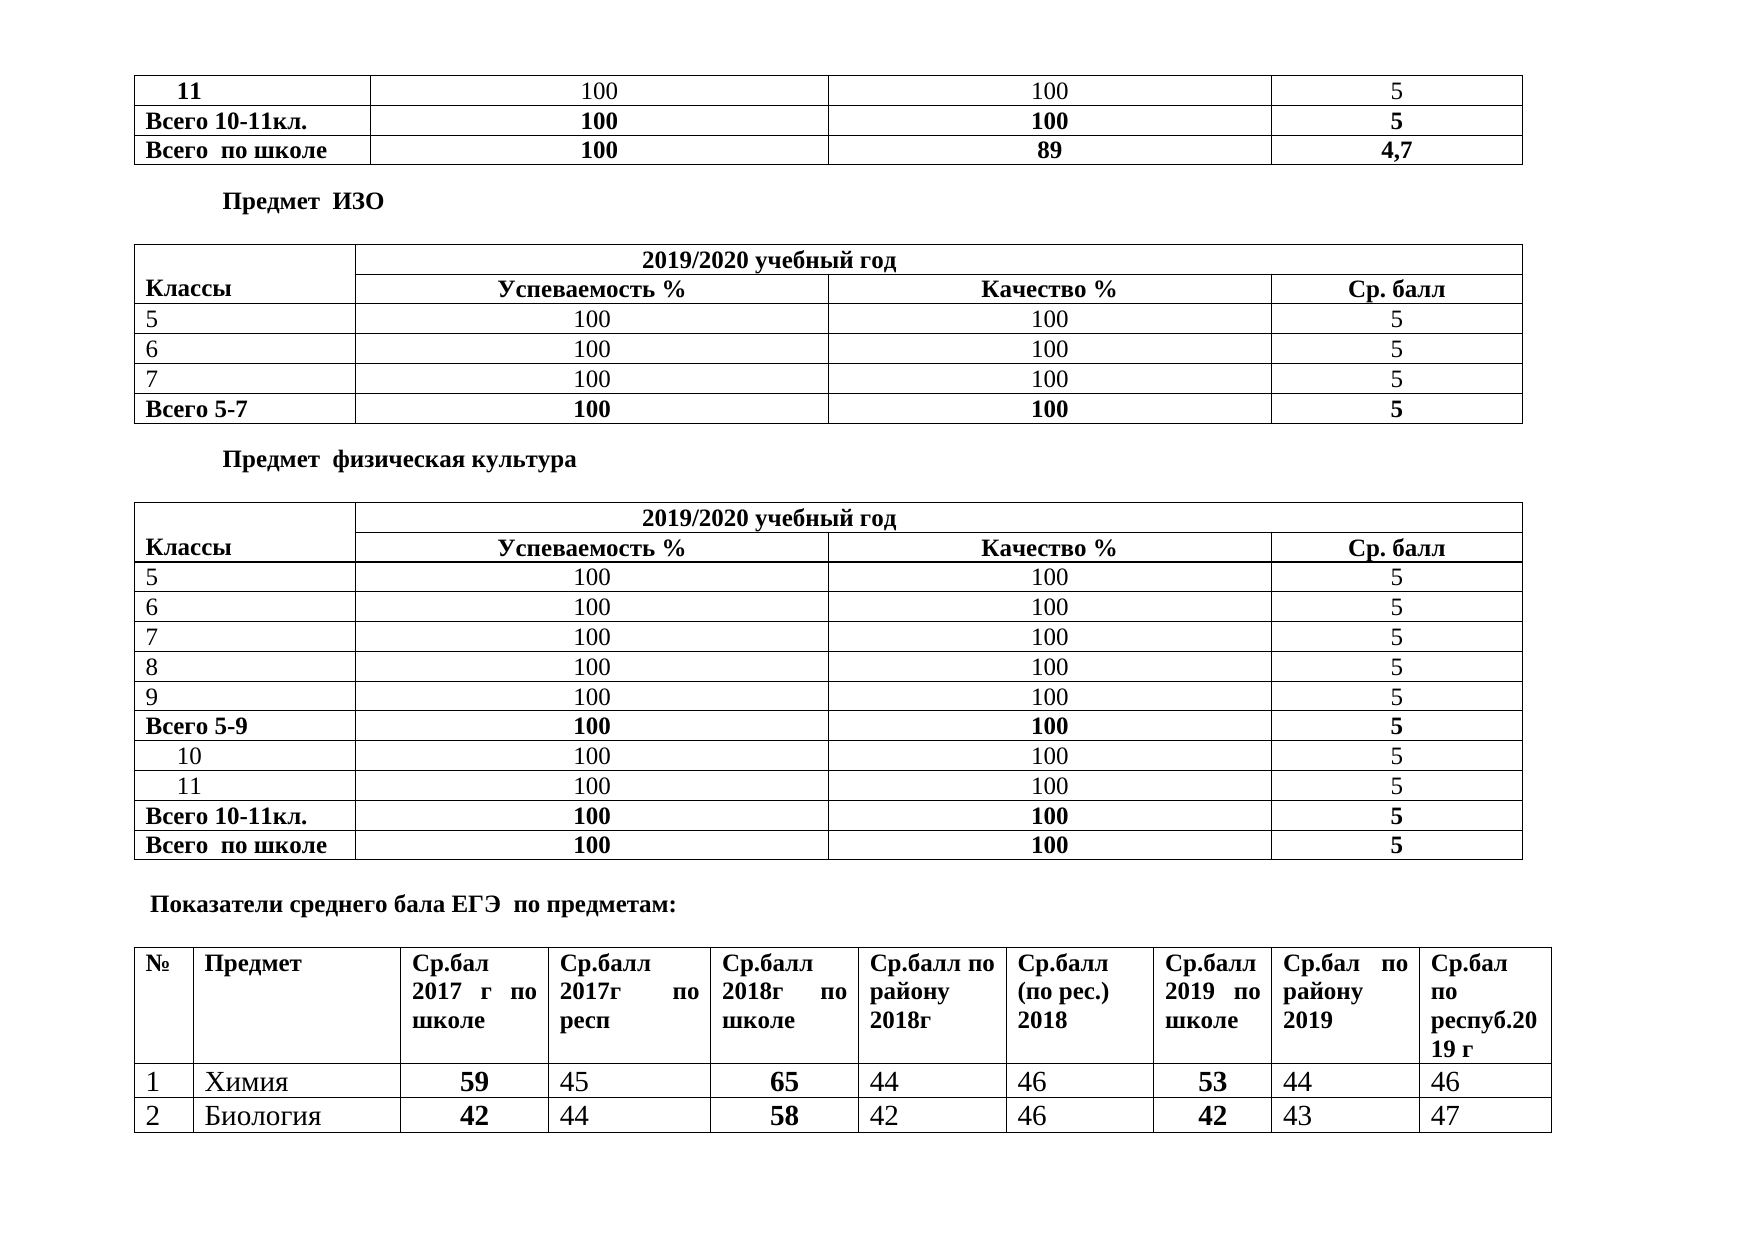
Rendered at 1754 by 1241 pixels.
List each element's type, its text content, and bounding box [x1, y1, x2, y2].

table_cell 5 [1272, 304, 1522, 333]
table_cell Всего по школе [135, 136, 370, 164]
table_cell 59 [401, 1064, 548, 1097]
table_cell 100 [829, 741, 1271, 770]
table_cell 2 [135, 1098, 193, 1132]
table_cell 4,7 [1272, 136, 1522, 164]
table_cell 9 [135, 682, 355, 710]
table_cell 47 [1420, 1098, 1551, 1132]
table_cell 5 [1272, 652, 1522, 681]
table_header Ср.балл (по рес.) 2018 [1007, 948, 1153, 1063]
table_cell 100 [829, 592, 1271, 621]
table_header 2019/2020 учебный год [356, 503, 1522, 532]
table_cell 42 [401, 1098, 548, 1132]
table_header Ср.бал 2017 г по школе [401, 948, 548, 1063]
table_cell 46 [1007, 1064, 1153, 1097]
table_cell Химия [194, 1064, 400, 1097]
table_header № [135, 948, 193, 1063]
table_cell 7 [135, 364, 355, 393]
table_cell Ср. балл [1272, 275, 1522, 303]
table_cell 46 [1007, 1098, 1153, 1132]
table_cell 100 [356, 563, 828, 591]
table_cell 5 [1272, 592, 1522, 621]
table_cell 5 [1272, 563, 1522, 591]
table_cell 5 [1272, 622, 1522, 651]
table_cell 5 [1272, 682, 1522, 710]
table_cell 100 [356, 682, 828, 710]
table_cell Успеваемость % [356, 533, 828, 561]
table_cell 100 [829, 563, 1271, 591]
table_cell 5 [1272, 801, 1522, 829]
text Показатели среднего бала ЕГЭ по предметам: [75, 889, 1679, 918]
table_cell 8 [135, 652, 355, 681]
table_cell 100 [829, 711, 1271, 740]
table_cell 100 [356, 831, 828, 859]
table_cell 100 [356, 394, 828, 422]
table_cell 100 [829, 334, 1271, 363]
table_cell Всего 10-11кл. [135, 106, 370, 134]
table_cell 6 [135, 592, 355, 621]
table_cell 42 [859, 1098, 1006, 1132]
table_cell 100 [829, 364, 1271, 393]
table_header Предмет [194, 948, 400, 1063]
table_cell Ср. балл [1272, 533, 1522, 561]
table_header Ср.бал по району 2019 [1272, 948, 1419, 1063]
table_cell 1 [135, 1064, 193, 1097]
table_cell 45 [549, 1064, 710, 1097]
table_cell Всего 10-11кл. [135, 801, 355, 829]
table_cell 100 [829, 622, 1271, 651]
text Предмет физическая культура [149, 444, 1679, 473]
table_cell 100 [829, 304, 1271, 333]
table_cell 100 [829, 652, 1271, 681]
table_cell 42 [1154, 1098, 1271, 1132]
table_cell 100 [829, 771, 1271, 800]
table_cell 5 [1272, 771, 1522, 800]
table_cell 5 [135, 563, 355, 591]
table_cell 100 [371, 76, 828, 105]
table_cell 100 [356, 741, 828, 770]
table_cell 100 [829, 106, 1271, 134]
table_cell 10 [135, 741, 355, 770]
table_header Ср.балл 2018г по школе [711, 948, 858, 1063]
table_cell 44 [549, 1098, 710, 1132]
table_cell 100 [371, 136, 828, 164]
table_cell 5 [1272, 76, 1522, 105]
table_cell Качество % [829, 533, 1271, 561]
table_cell 7 [135, 622, 355, 651]
table_cell Биология [194, 1098, 400, 1132]
table_cell 100 [829, 394, 1271, 422]
table_cell 43 [1272, 1098, 1419, 1132]
table_cell 100 [356, 334, 828, 363]
table_cell 44 [1272, 1064, 1419, 1097]
table_cell 100 [829, 682, 1271, 710]
table_cell 58 [711, 1098, 858, 1132]
table_cell 5 [135, 304, 355, 333]
table_header Ср.бал по респуб.2019 г [1420, 948, 1551, 1063]
table_cell Качество % [829, 275, 1271, 303]
table_cell 11 [135, 76, 370, 105]
table_header Ср.балл 2019 по школе [1154, 948, 1271, 1063]
table_cell Всего 5-7 [135, 394, 355, 422]
table_cell 100 [356, 652, 828, 681]
table_cell 100 [829, 801, 1271, 829]
table_cell 100 [356, 304, 828, 333]
table_header 2019/2020 учебный год [356, 245, 1522, 273]
table_cell Всего 5-9 [135, 711, 355, 740]
table_header Ср.балл по району 2018г [859, 948, 1006, 1063]
table_cell 100 [356, 364, 828, 393]
table_cell 6 [135, 334, 355, 363]
table_header Классы [135, 245, 355, 303]
table_cell 100 [356, 801, 828, 829]
table_cell 44 [859, 1064, 1006, 1097]
table_cell 5 [1272, 364, 1522, 393]
table_cell 100 [356, 711, 828, 740]
table_cell 5 [1272, 711, 1522, 740]
table_cell 5 [1272, 831, 1522, 859]
table_cell 100 [356, 771, 828, 800]
table_cell 5 [1272, 741, 1522, 770]
table_header Ср.балл 2017г по респ [549, 948, 710, 1063]
table_cell 11 [135, 771, 355, 800]
table_cell 100 [371, 106, 828, 134]
table_cell 46 [1420, 1064, 1551, 1097]
text Предмет ИЗО [149, 186, 1679, 215]
table_cell 100 [356, 622, 828, 651]
table_cell Всего по школе [135, 831, 355, 859]
table_cell 65 [711, 1064, 858, 1097]
table_cell 100 [829, 831, 1271, 859]
table_cell Успеваемость % [356, 275, 828, 303]
table_cell 100 [356, 592, 828, 621]
table_cell 89 [829, 136, 1271, 164]
table_header Классы [135, 503, 355, 561]
table_cell 100 [829, 76, 1271, 105]
table_cell 5 [1272, 334, 1522, 363]
table_cell 5 [1272, 394, 1522, 422]
table_cell 53 [1154, 1064, 1271, 1097]
table_cell 5 [1272, 106, 1522, 134]
